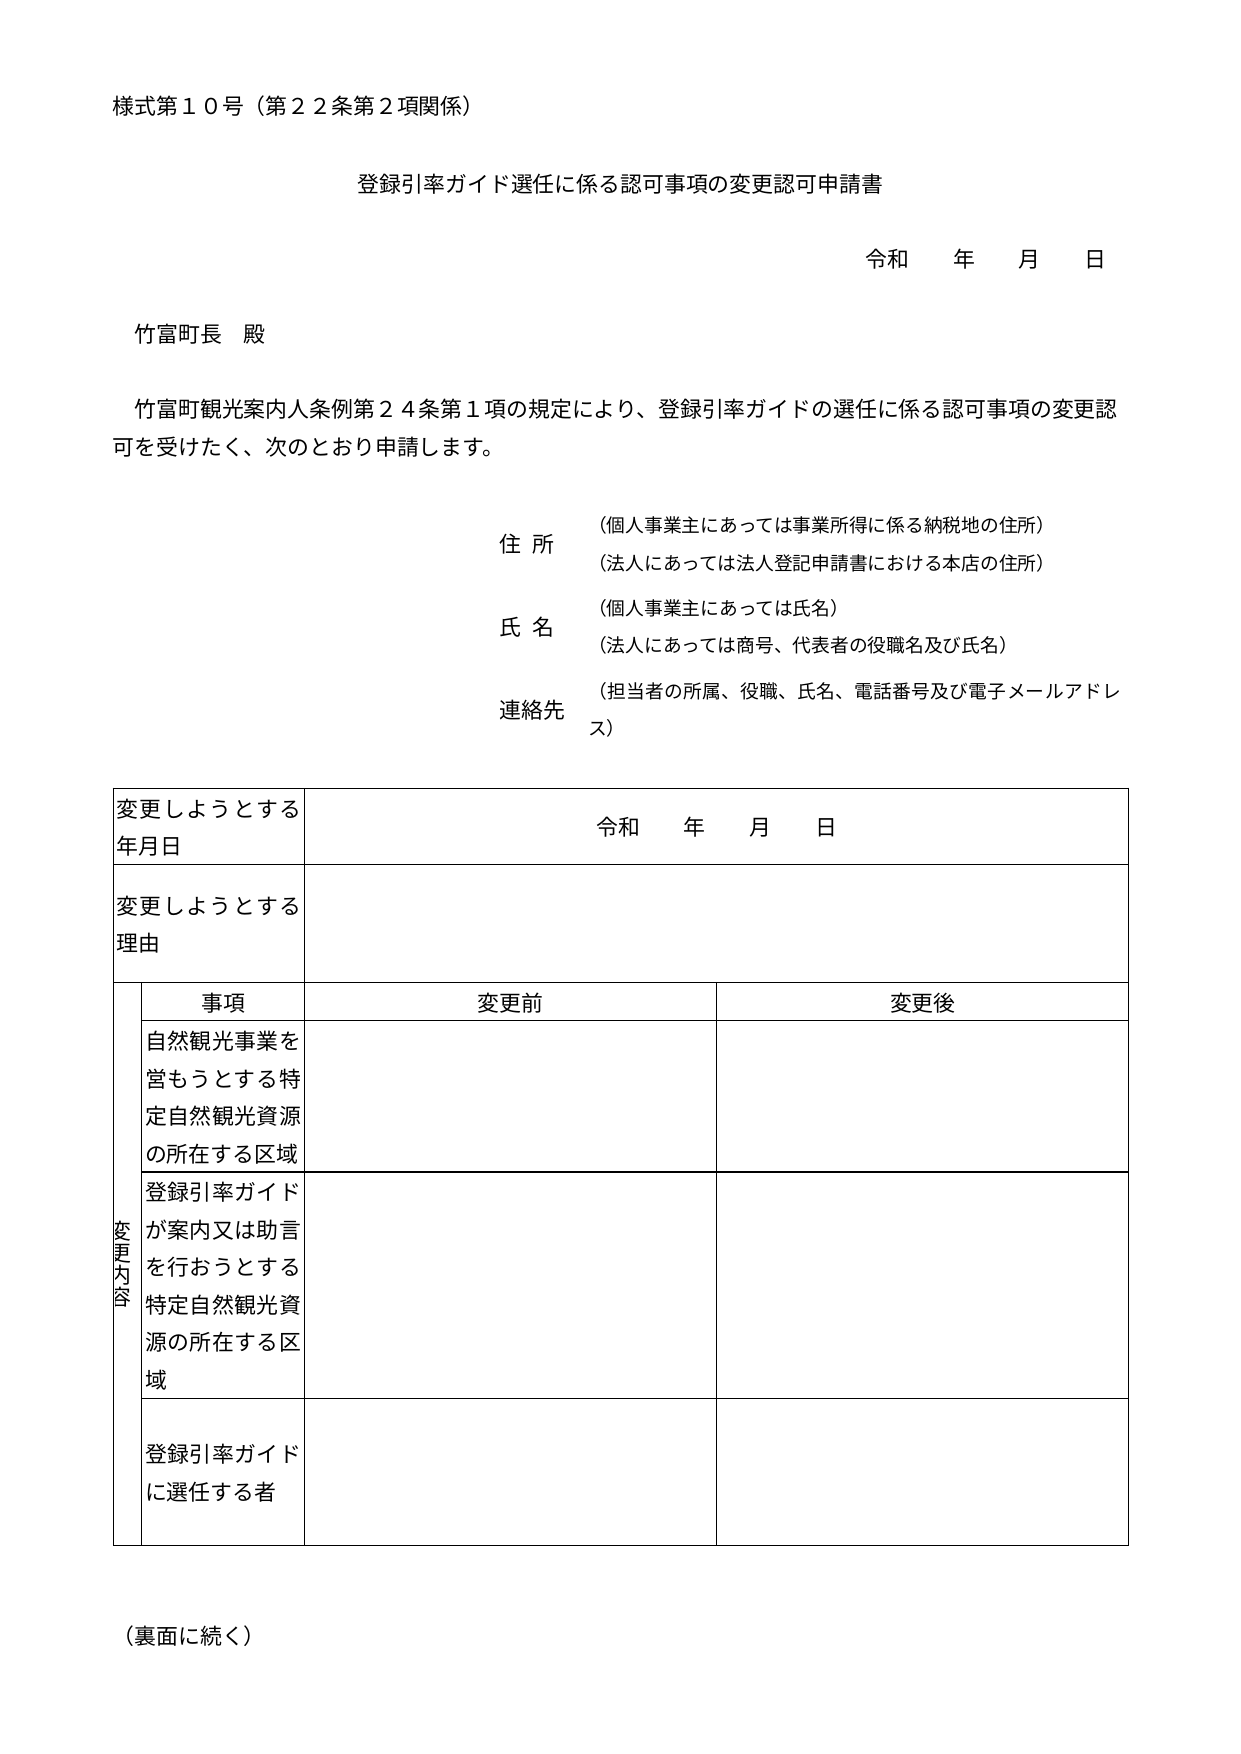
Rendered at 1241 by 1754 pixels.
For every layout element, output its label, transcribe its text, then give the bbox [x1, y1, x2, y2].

table_header 変更しようとする年月日 [114, 789, 304, 864]
table_cell [717, 1399, 1128, 1545]
text 竹富町長 殿 [134, 314, 1128, 352]
table_cell 事項 [142, 983, 304, 1020]
table_cell （個人事業主にあっては氏名） （法人にあっては商号、代表者の役職名及び氏名） [585, 585, 1127, 667]
table_cell 変更後 [717, 983, 1128, 1020]
table_header （個人事業主にあっては事業所得に係る納税地の住所） （法人にあっては法人登記申請書における本店の住所） [585, 502, 1127, 585]
table_cell [305, 865, 1128, 982]
table_cell （担当者の所属、役職、氏名、電話番号及び電子メールアドレス） [585, 668, 1127, 750]
table_cell 登録引率ガイドに選任する者 [142, 1399, 304, 1545]
table_cell 自然観光事業を営もうとする特定自然観光資源の所在する区域 [142, 1021, 304, 1171]
table_cell [717, 1173, 1128, 1397]
table_cell 氏名 [496, 585, 585, 667]
table_cell 連絡先 [496, 668, 585, 750]
text 登録引率ガイド選任に係る認可事項の変更認可申請書 [112, 164, 1128, 202]
table_cell 変更しようとする理由 [114, 865, 304, 982]
table_cell [717, 1021, 1128, 1171]
table_header 住所 [496, 502, 585, 585]
table_cell 変更内容 [114, 983, 141, 1545]
text 令和 年 月 日 [112, 239, 1106, 277]
table_cell [305, 1021, 716, 1171]
table_cell 変更前 [305, 983, 716, 1020]
text 竹富町観光案内人条例第２４条第１項の規定により、登録引率ガイドの選任に係る認可事項の変更認可を受けたく、次のとおり申請します。 [112, 389, 1128, 464]
table_cell [305, 1173, 716, 1397]
table_header 令和 年 月 日 [305, 789, 1128, 864]
table_cell 登録引率ガイドが案内又は助言を行おうとする特定自然観光資源の所在する区域 [142, 1173, 304, 1397]
table_cell [305, 1399, 716, 1545]
